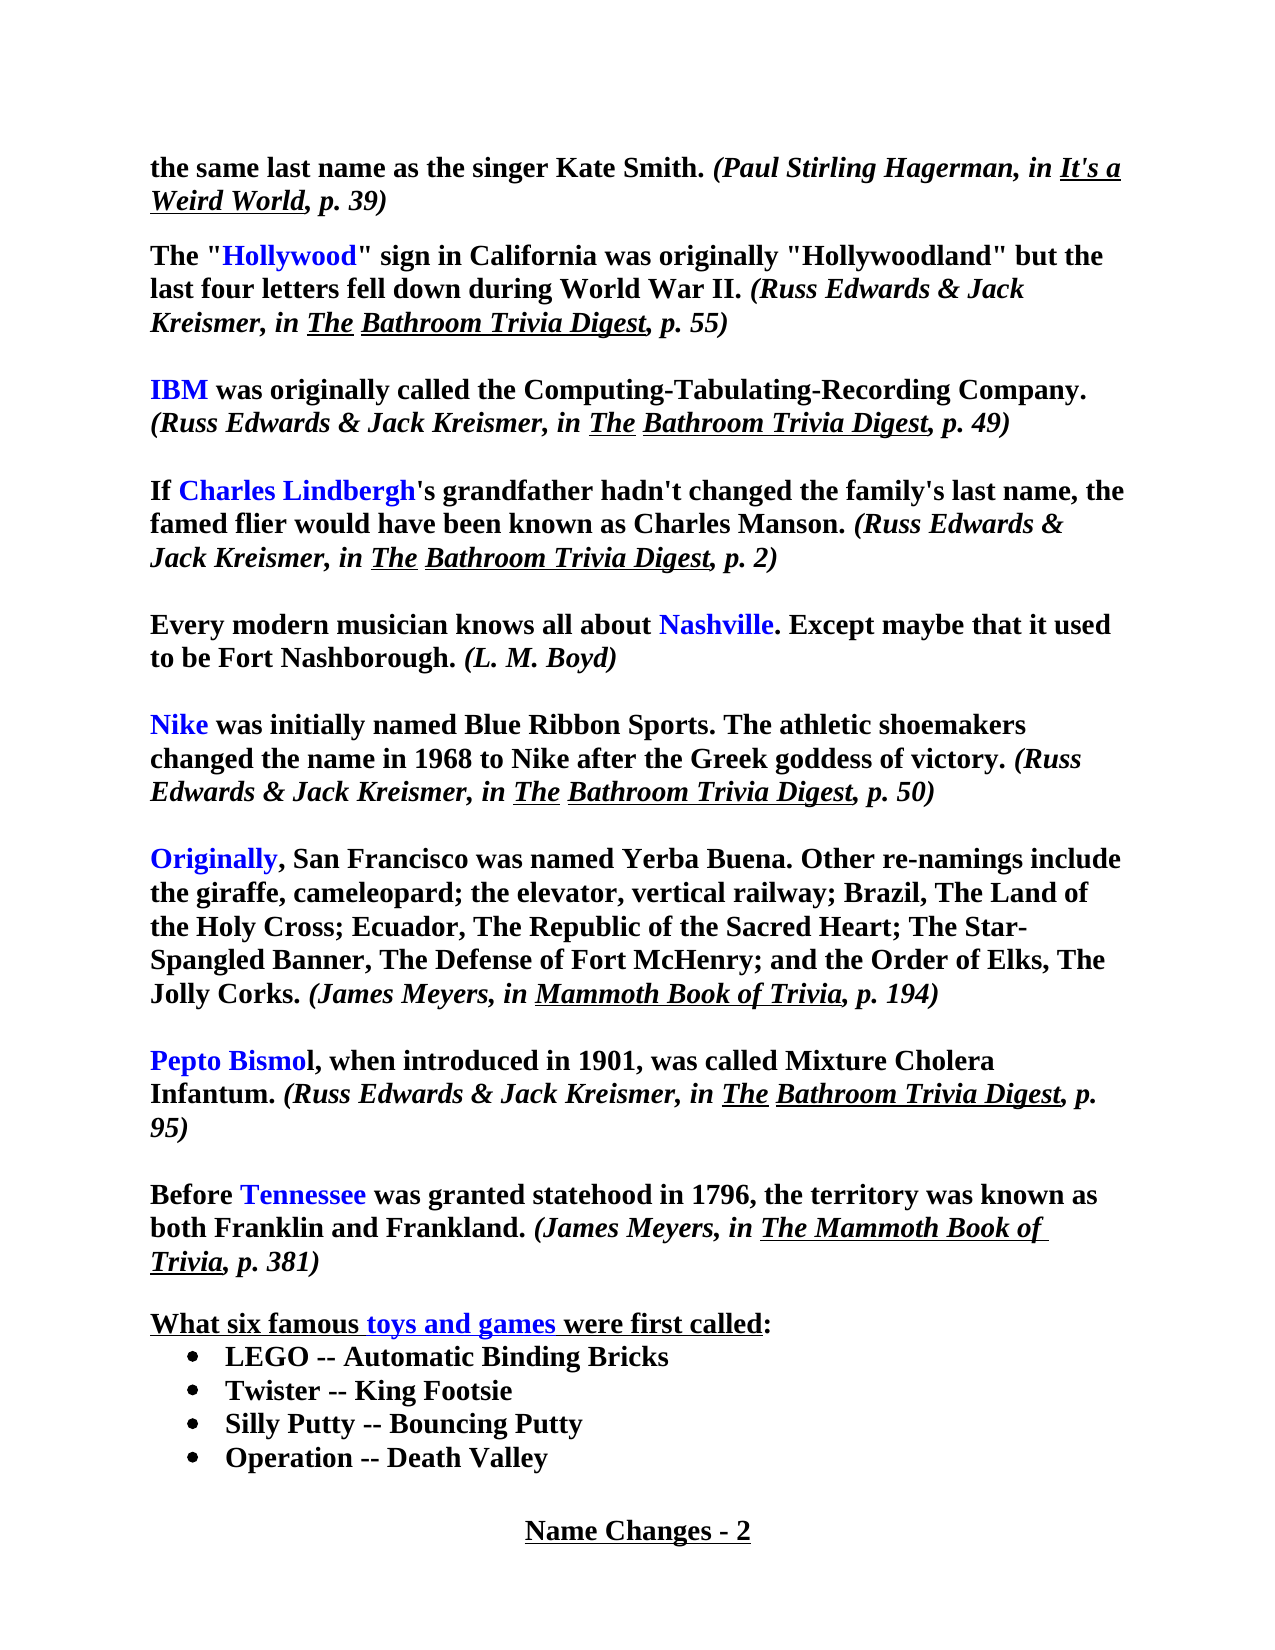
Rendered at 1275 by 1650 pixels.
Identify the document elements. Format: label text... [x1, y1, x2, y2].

list Silly Putty -- Bouncing Putty [187, 1407, 1125, 1440]
text IBM was originally called the Computing-Tabulating-Recording Company. (Russ Edwards & Jack Kreismer, in The Bathroom Trivia Digest, p. 49) [150, 372, 1125, 439]
list Operation -- Death Valley [187, 1440, 1125, 1474]
text Pepto Bismol, when introduced in 1901, was called Mixture Cholera Infantum. (Russ Edwards & Jack Kreismer, in The Bathroom Trivia Digest, p. 95) [150, 1043, 1125, 1143]
text Nike was initially named Blue Ribbon Sports. The athletic shoemakers changed the name in 1968 to Nike after the Greek goddess of victory. (Russ Edwards & Jack Kreismer, in The Bathroom Trivia Digest, p. 50) [150, 707, 1125, 808]
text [150, 150, 1125, 217]
text The "Hollywood" sign in California was originally "Hollywoodland" but the last four letters fell down during World War II. (Russ Edwards & Jack Kreismer, in The Bathroom Trivia Digest, p. 55) [150, 238, 1125, 338]
list LEGO -- Automatic Binding Bricks [187, 1339, 1125, 1373]
text Before Tennessee was granted statehood in 1796, the territory was known as both Franklin and Frankland. (James Meyers, in The Mammoth Book of Trivia, p. 381) [150, 1177, 1125, 1278]
text Originally, San Francisco was named Yerba Buena. Other re-namings include the giraffe, cameleopard; the elevator, vertical railway; Brazil, The Land of the Holy Cross; Ecuador, The Republic of the Sacred Heart; The Star- Spangled Banner, The Defense of Fort McHenry; and the Order of Elks, The Jolly Corks. (James Meyers, in Mammoth Book of Trivia, p. 194) [150, 842, 1125, 1009]
text Every modern musician knows all about Nashville. Except maybe that it used to be Fort Nashborough. (L. M. Boyd) [150, 607, 1125, 674]
text If Charles Lindbergh's grandfather hadn't changed the family's last name, the famed flier would have been known as Charles Manson. (Russ Edwards & Jack Kreismer, in The Bathroom Trivia Digest, p. 2) [150, 473, 1125, 573]
list Twister -- King Footsie [187, 1373, 1125, 1407]
text What six famous toys and games were first called: [150, 1306, 1125, 1339]
